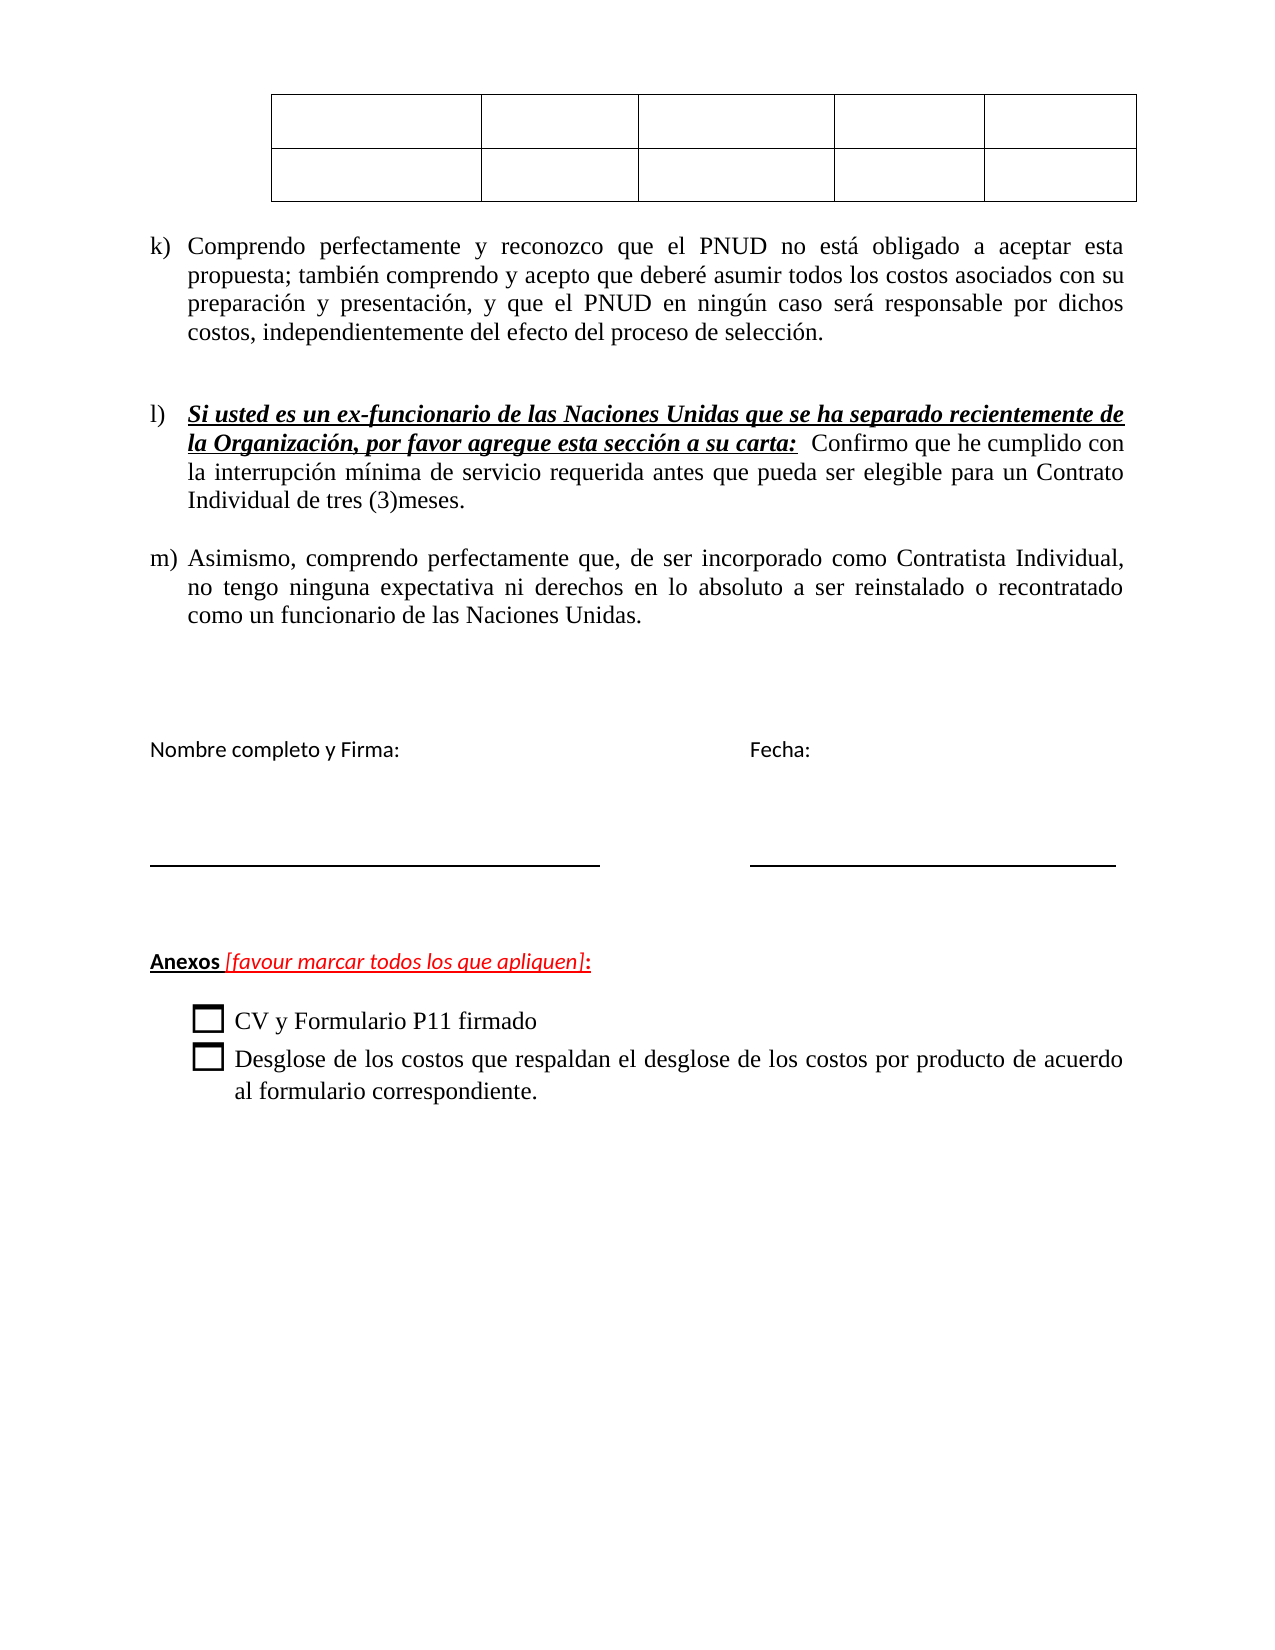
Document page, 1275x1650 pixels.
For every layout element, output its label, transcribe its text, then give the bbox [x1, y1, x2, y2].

list CV y Formulario P11 firmado [187, 1000, 1125, 1038]
list Comprendo perfectamente y reconozco que el PNUD no está obligado a aceptar esta propuesta; también comprendo y acepto que deberé asumir todos los costos asociados con su preparación y presentación, y que el PNUD en ningún caso será responsable por dichos costos, independientemente del efecto del proceso de selección. [150, 231, 1125, 346]
table_cell [639, 149, 834, 201]
table_cell [835, 149, 984, 201]
table_cell [985, 95, 1136, 147]
table_cell [272, 149, 481, 201]
table_cell [985, 149, 1136, 201]
text Nombre completo y Firma: Fecha: [150, 735, 1125, 763]
table_cell [482, 95, 638, 147]
list Desglose de los costos que respaldan el desglose de los costos por producto de acuerdo al formulario correspondiente. [187, 1038, 1125, 1105]
table_cell [482, 149, 638, 201]
table_cell [639, 95, 834, 147]
table_cell [835, 95, 984, 147]
text Anexos [favour marcar todos los que apliquen]: [150, 947, 1125, 975]
table_cell [272, 95, 481, 147]
list Si usted es un ex-funcionario de las Naciones Unidas que se ha separado recientemente de la Organización, por favor agregue esta sección a su carta: Confirmo que he cumplido con la interrupción mínima de servicio requerida antes que pueda ser elegible para un Contrato Individual de tres (3)meses. [150, 399, 1125, 514]
list Asimismo, comprendo perfectamente que, de ser incorporado como Contratista Individual, no tengo ninguna expectativa ni derechos en lo absoluto a ser reinstalado o recontratado como un funcionario de las Naciones Unidas. [150, 543, 1125, 629]
